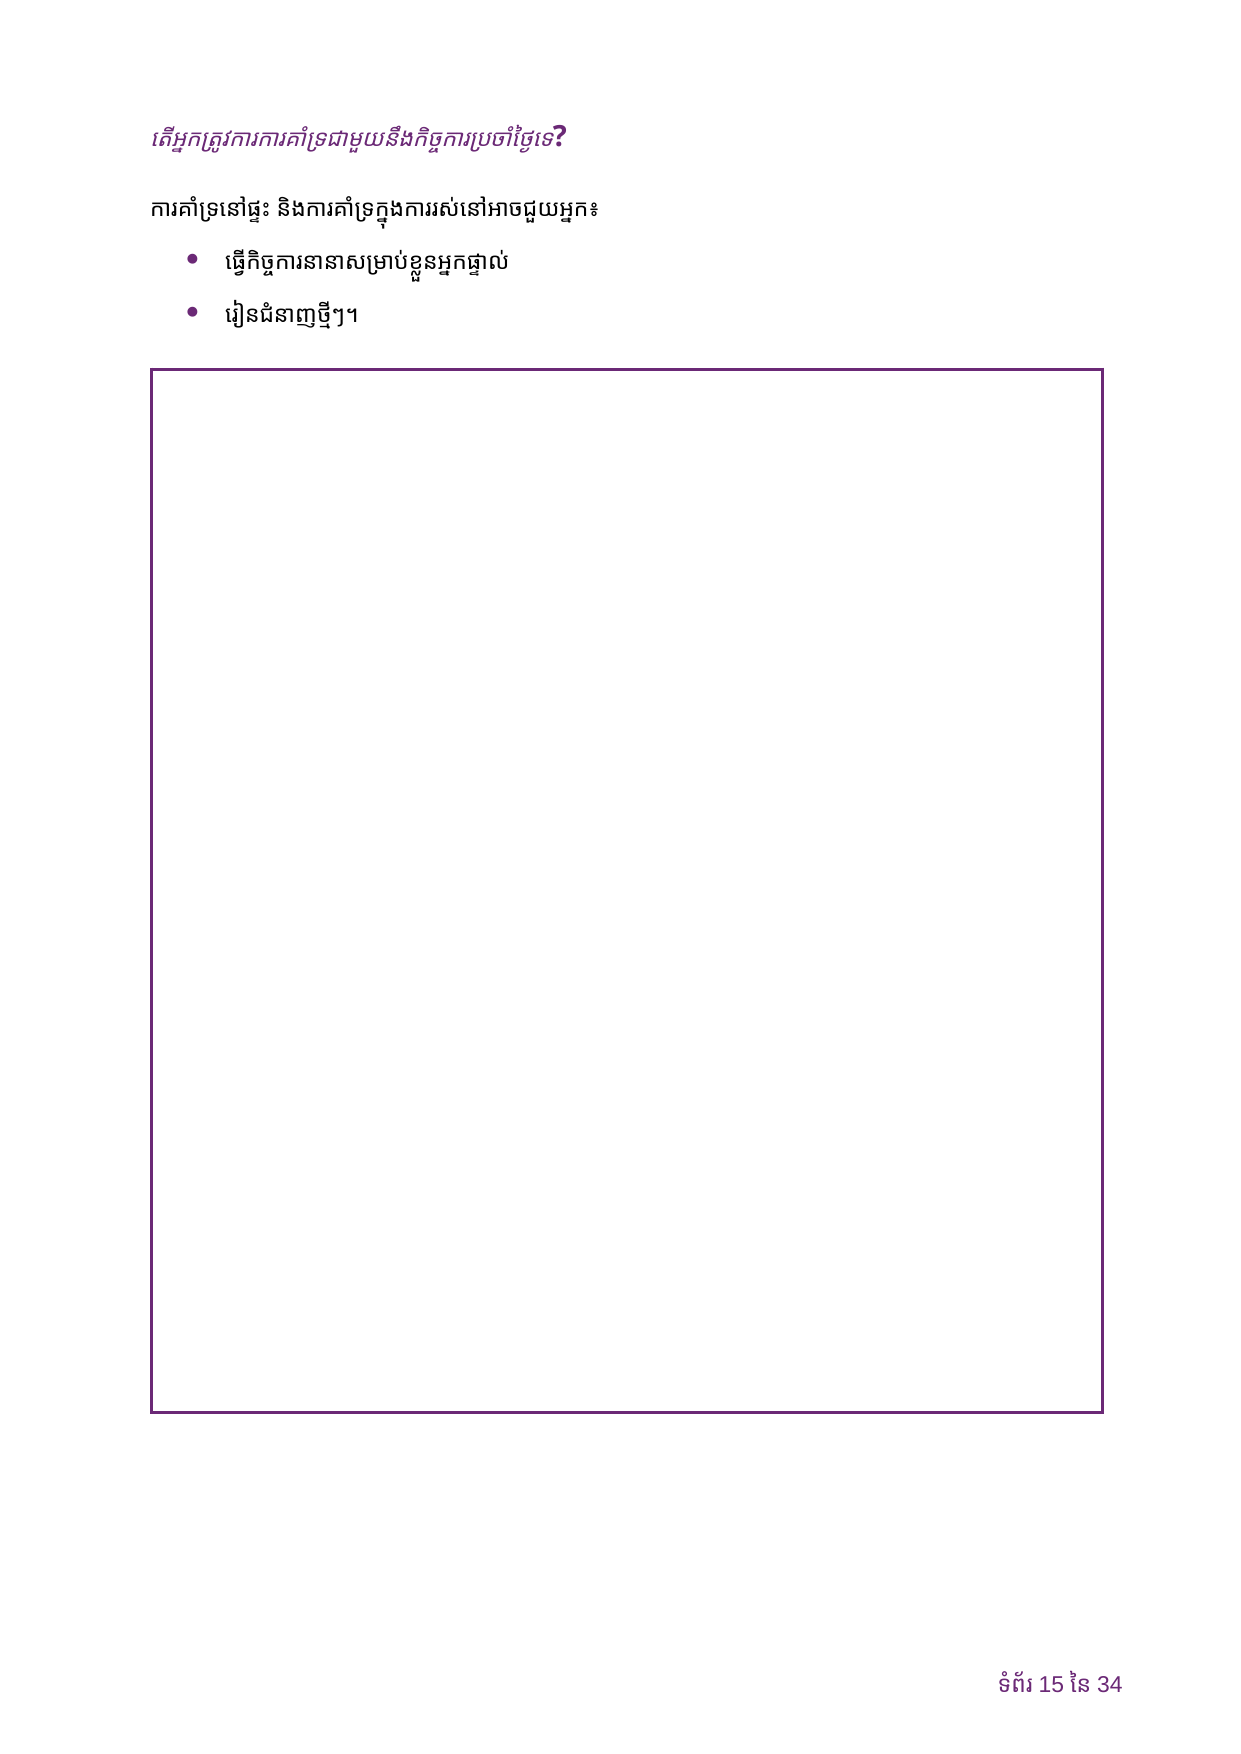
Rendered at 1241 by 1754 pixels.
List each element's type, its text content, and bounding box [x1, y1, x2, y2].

table_header [153, 371, 1101, 1411]
subtitle តើអ្នកត្រូវការការគាំទ្រជាមួយនឹងកិច្ចការប្រចាំថ្ងៃទេ? [150, 116, 1122, 155]
list ធ្វើកិច្ចការនានាសម្រាប់ខ្លួនអ្នកផ្ទាល់ [187, 245, 1122, 277]
list រៀនជំនាញថ្មីៗ។ [187, 298, 1122, 330]
text ការគាំទ្រនៅផ្ទះ និងការគាំទ្រក្នុងការរស់នៅអាចជួយអ្នក៖ [150, 192, 1122, 223]
